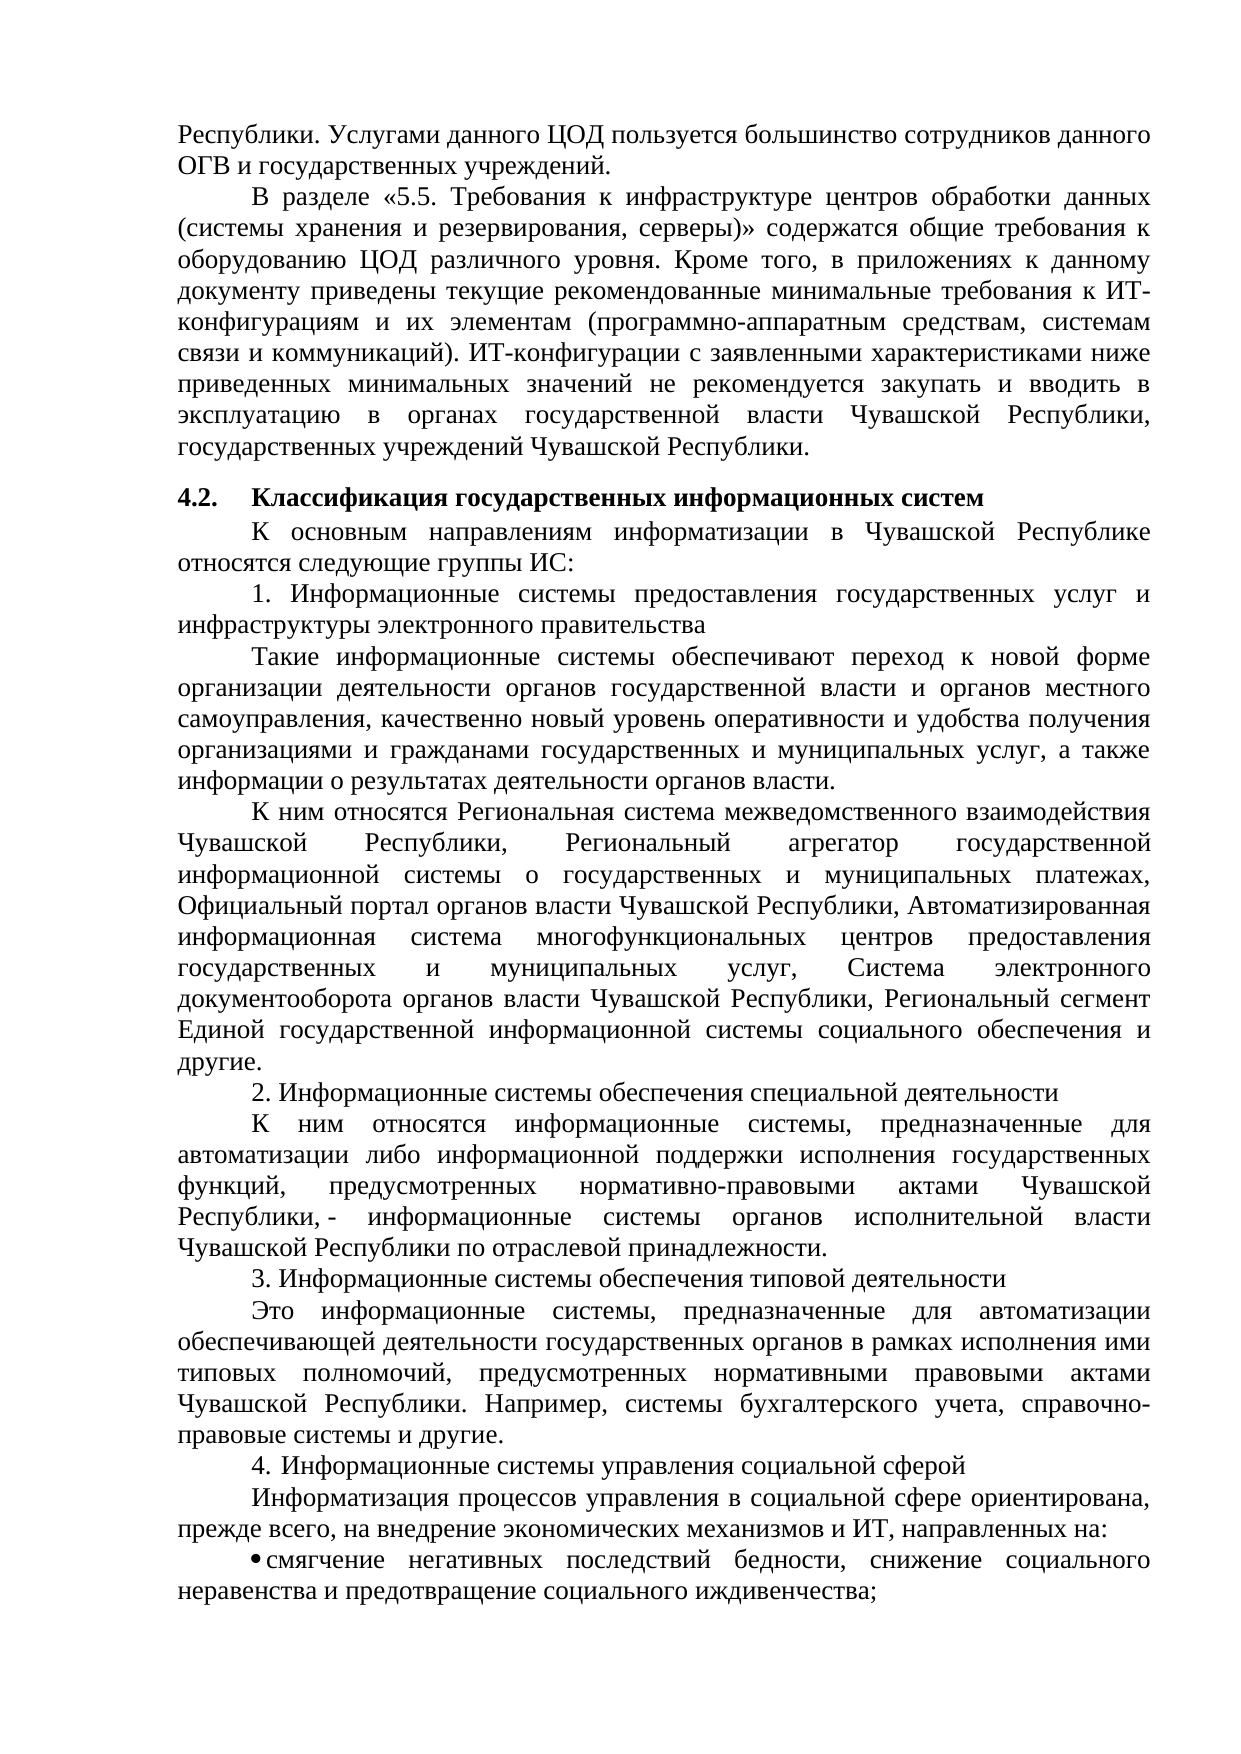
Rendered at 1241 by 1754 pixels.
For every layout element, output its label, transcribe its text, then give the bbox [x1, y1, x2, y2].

text 4. Информационные системы управления социальной сферой [177, 1449, 1152, 1481]
text 3. Информационные системы обеспечения типовой деятельности [177, 1263, 1152, 1294]
text Такие информационные системы обеспечивают переход к новой форме организации деятельности органов государственной власти и органов местного самоуправления, качественно новый уровень оперативности и удобства получения организациями и гражданами государственных и муниципальных услуг, а также информации о результатах деятельности органов власти. [177, 640, 1152, 795]
list смягчение негативных последствий бедности, снижение социального неравенства и предотвращение социального иждивенчества; [177, 1543, 1152, 1605]
subtitle 4.2. Классификация государственных информационных систем [177, 482, 1152, 513]
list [177, 118, 1152, 180]
text Информатизация процессов управления в социальной сфере ориентирована, прежде всего, на внедрение экономических механизмов и ИТ, направленных на: [177, 1481, 1152, 1543]
text К ним относятся Региональная система межведомственного взаимодействия Чувашской Республики, Региональный агрегатор государственной информационной системы о государственных и муниципальных платежах, Официальный портал органов власти Чувашской Республики, Автоматизированная информационная система многофункциональных центров предоставления государственных и муниципальных услуг, Система электронного документооборота органов власти Чувашской Республики, Региональный сегмент Единой государственной информационной системы социального обеспечения и другие. [177, 795, 1152, 1076]
text В разделе «5.5. Требования к инфраструктуре центров обработки данных (системы хранения и резервирования, серверы)» содержатся общие требования к оборудованию ЦОД различного уровня. Кроме того, в приложениях к данному документу приведены текущие рекомендованные минимальные требования к ИТ-конфигурациям и их элементам (программно-аппаратным средствам, системам связи и коммуникаций). ИТ-конфигурации с заявленными характеристиками ниже приведенных минимальных значений не рекомендуется закупать и вводить в эксплуатацию в органах государственной власти Чувашской Республики, государственных учреждений Чувашской Республики. [177, 180, 1152, 461]
text Это информационные системы, предназначенные для автоматизации обеспечивающей деятельности государственных органов в рамках исполнения ими типовых полномочий, предусмотренных нормативными правовыми актами Чувашской Республики. Например, системы бухгалтерского учета, справочно-правовые системы и другие. [177, 1294, 1152, 1449]
text К ним относятся информационные системы, предназначенные для автоматизации либо информационной поддержки исполнения государственных функций, предусмотренных нормативно-правовыми актами Чувашской Республики, - информационные системы органов исполнительной власти Чувашской Республики по отраслевой принадлежности. [177, 1107, 1152, 1263]
text 1. Информационные системы предоставления государственных услуг и инфраструктуры электронного правительства [177, 577, 1152, 640]
text 2. Информационные системы обеспечения специальной деятельности [177, 1076, 1152, 1107]
text К основным направлениям информатизации в Чувашской Республике относятся следующие группы ИС: [177, 515, 1152, 577]
